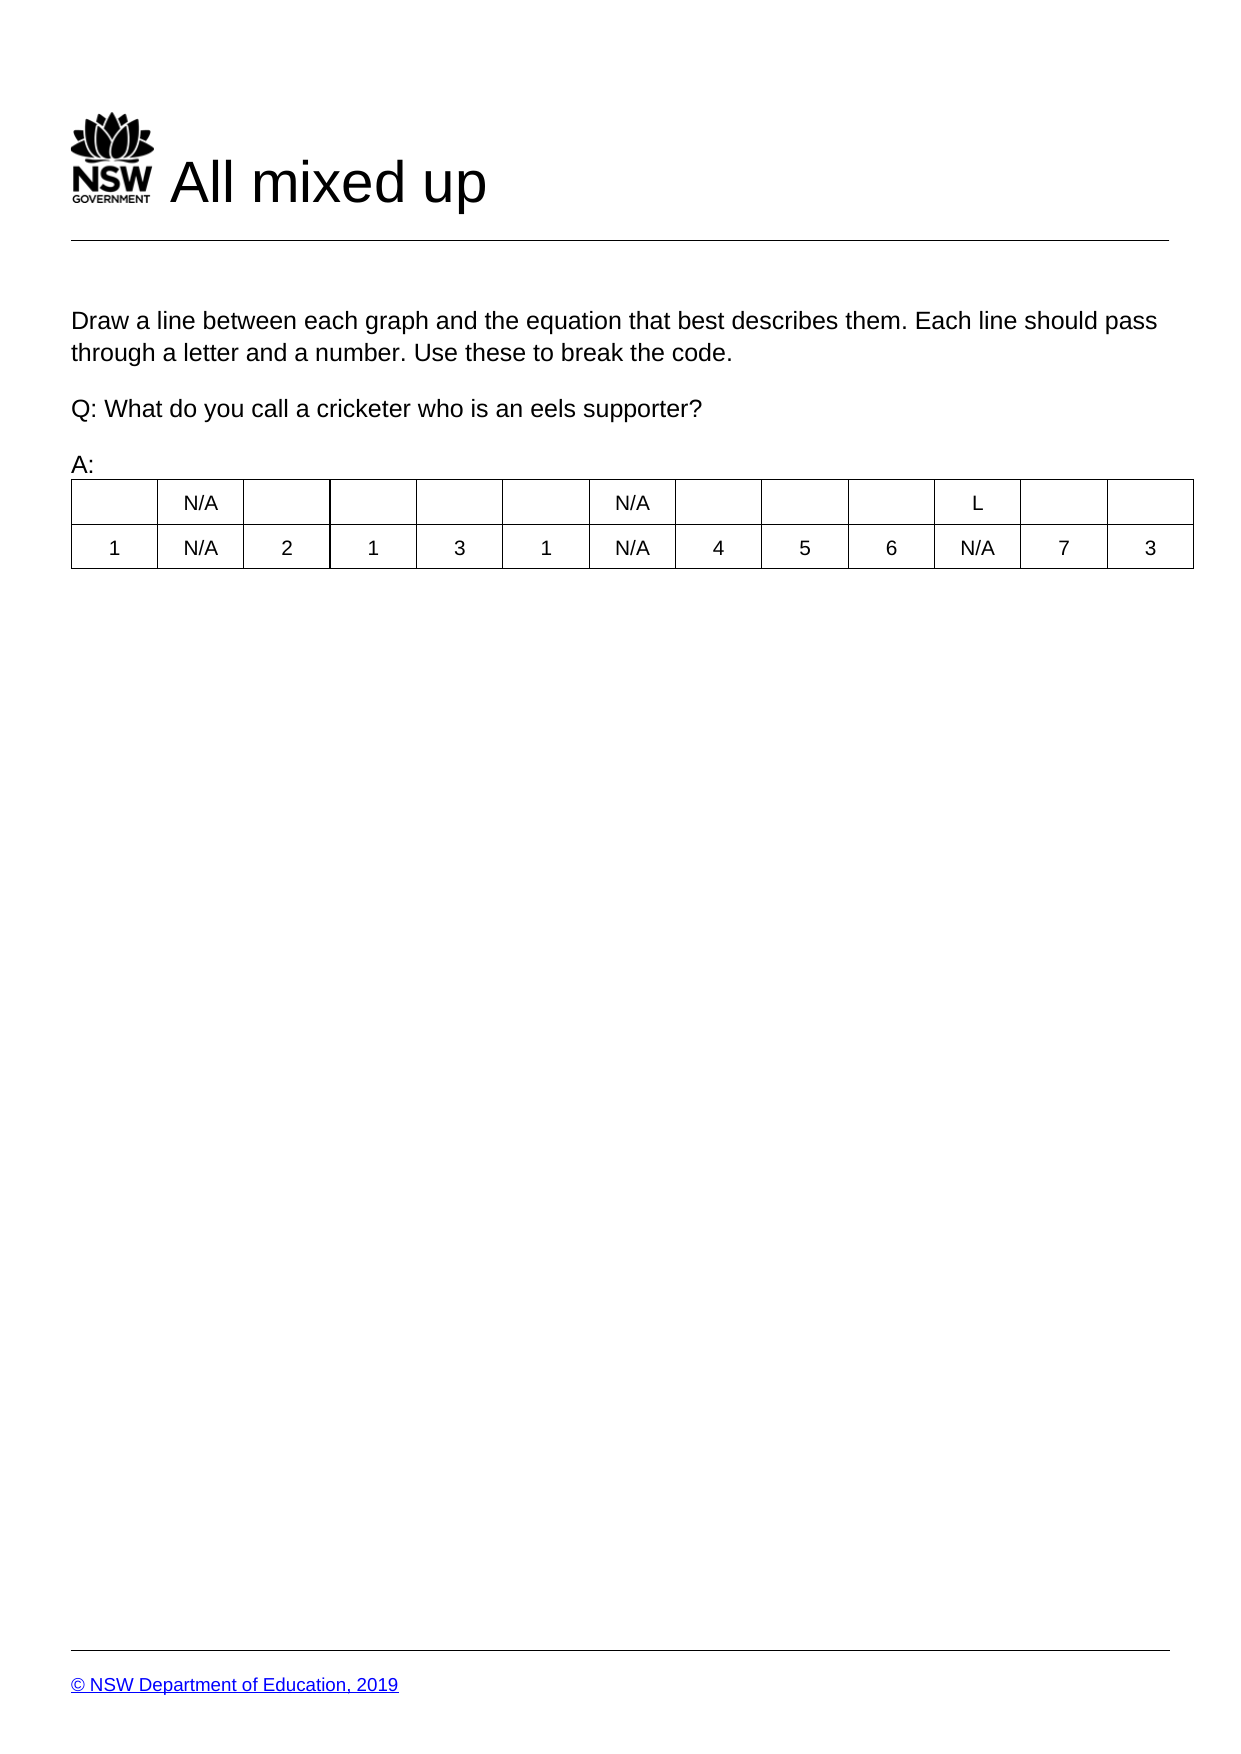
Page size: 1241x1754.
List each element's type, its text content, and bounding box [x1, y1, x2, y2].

table_cell N/A [590, 525, 675, 568]
table_header L [935, 480, 1020, 523]
table_header [244, 480, 329, 523]
table_cell 6 [849, 525, 934, 568]
table_header [1021, 480, 1107, 523]
table_cell 3 [417, 525, 502, 568]
table_header [676, 480, 761, 523]
table_header [417, 480, 502, 523]
text Draw a line between each graph and the equation that best describes them. Each line should pass through a letter and a number. Use these to break the code. [71, 304, 1169, 366]
table_header N/A [158, 480, 243, 523]
table_cell N/A [158, 525, 243, 568]
table_cell 2 [244, 525, 329, 568]
table_header [1108, 480, 1193, 523]
table_header [503, 480, 589, 523]
title All mixed up [71, 113, 1169, 240]
table_cell 3 [1108, 525, 1193, 568]
picture [70, 112, 154, 203]
table_cell 1 [72, 525, 157, 568]
text Q: What do you call a cricketer who is an eels supporter? [71, 391, 1169, 422]
table_cell 5 [762, 525, 848, 568]
table_header [72, 480, 157, 523]
text A: [71, 447, 1169, 479]
table_header [849, 480, 934, 523]
table_header N/A [590, 480, 675, 523]
table_cell 1 [331, 525, 416, 568]
table_header [331, 480, 416, 523]
table_cell 1 [503, 525, 589, 568]
table_cell 7 [1021, 525, 1107, 568]
table_cell N/A [935, 525, 1020, 568]
table_cell 4 [676, 525, 761, 568]
table_header [762, 480, 848, 523]
